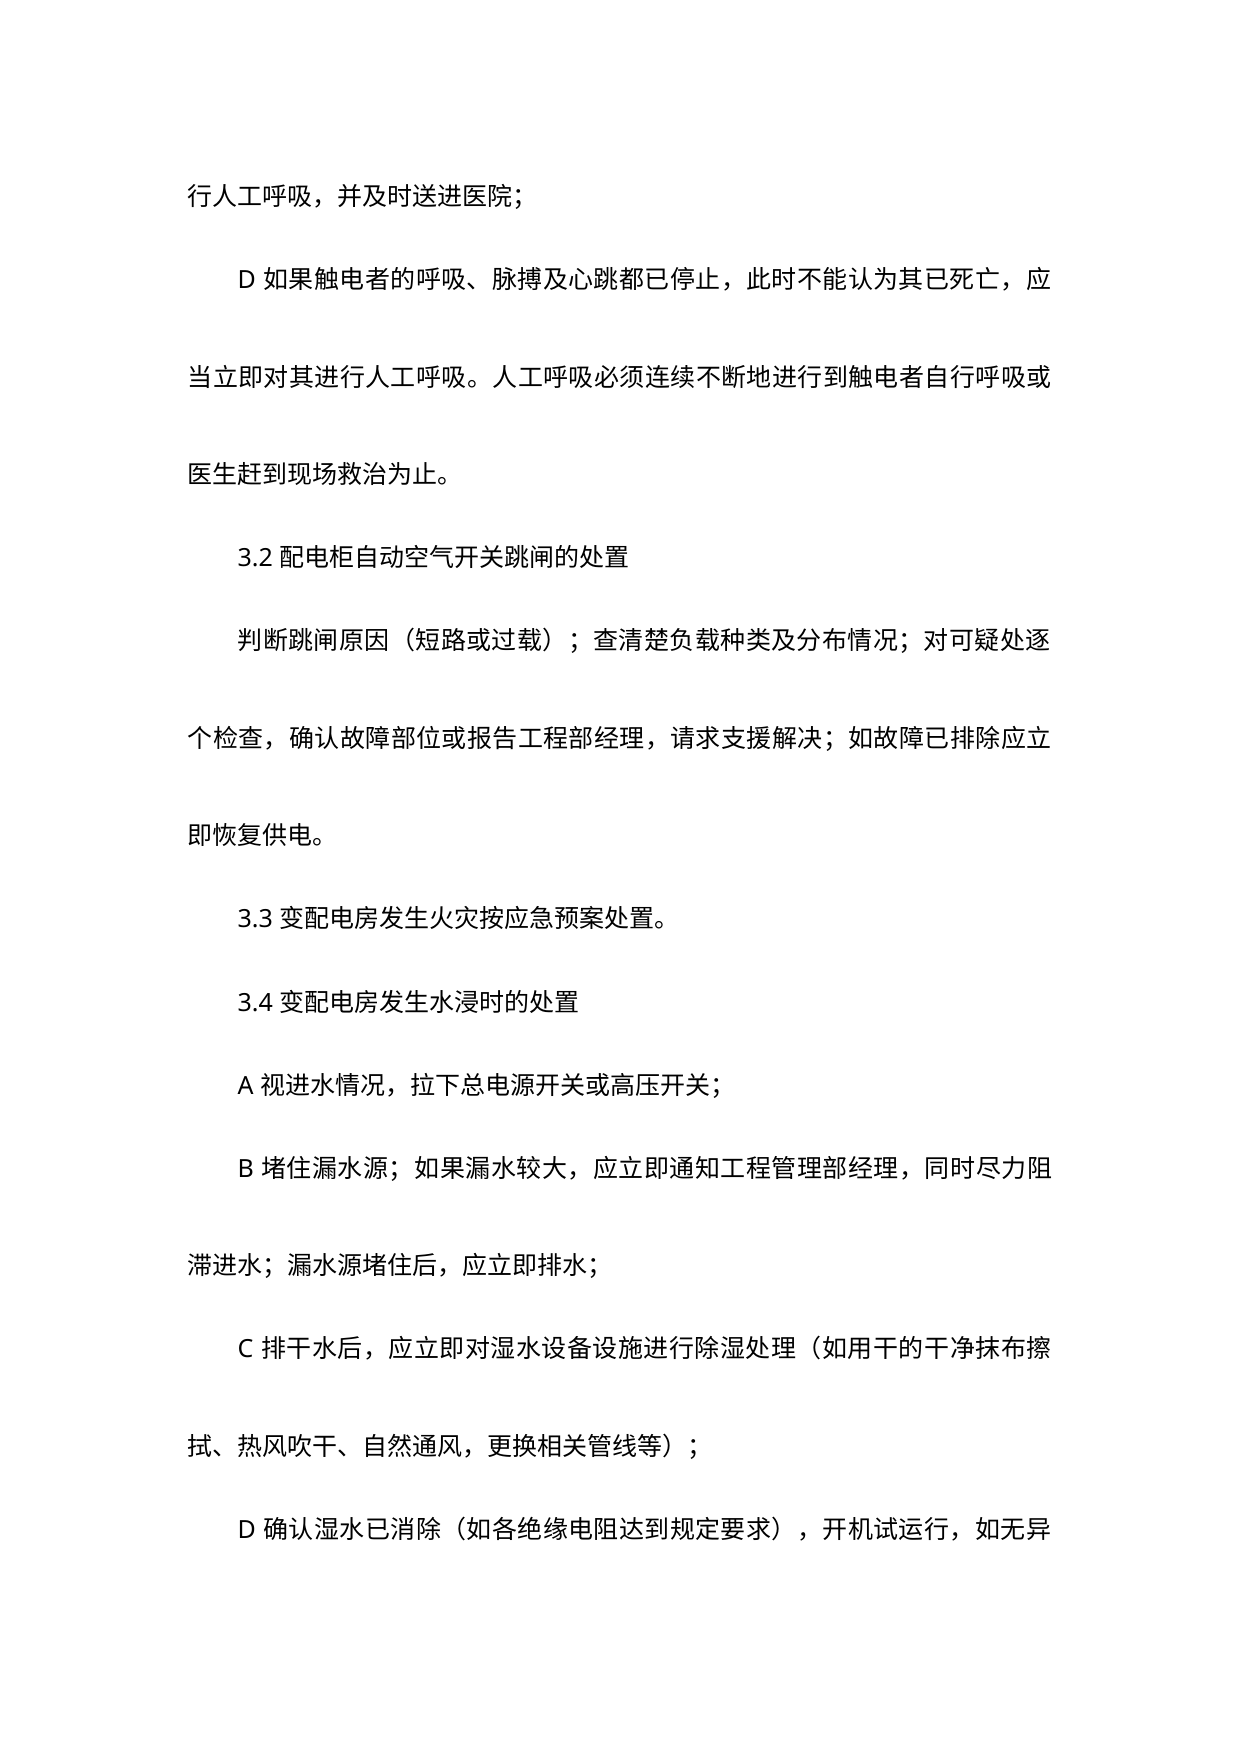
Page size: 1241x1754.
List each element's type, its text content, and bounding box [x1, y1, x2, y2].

text D 如果触电者的呼吸、脉搏及心跳都已停止，此时不能认为其已死亡，应当立即对其进行人工呼吸。人工呼吸必须连续不断地进行到触电者自行呼吸或医生赶到现场救治为止。 [187, 245, 1053, 505]
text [187, 162, 1053, 227]
text 判断跳闸原因（短路或过载）；查清楚负载种类及分布情况；对可疑处逐个检查，确认故障部位或报告工程部经理，请求支援解决；如故障已排除应立即恢复供电。 [187, 606, 1053, 866]
text A 视进水情况，拉下总电源开关或高压开关； [187, 1051, 1053, 1116]
text C 排干水后，应立即对湿水设备设施进行除湿处理（如用干的干净抹布擦拭、热风吹干、自然通风，更换相关管线等）； [187, 1314, 1053, 1477]
text 3.2 配电柜自动空气开关跳闸的处置 [187, 523, 1053, 588]
text 3.4 变配电房发生水浸时的处置 [187, 968, 1053, 1033]
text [187, 1495, 1053, 1560]
text B 堵住漏水源；如果漏水较大，应立即通知工程管理部经理，同时尽力阻滞进水；漏水源堵住后，应立即排水； [187, 1134, 1053, 1296]
text 3.3 变配电房发生火灾按应急预案处置。 [187, 884, 1053, 949]
